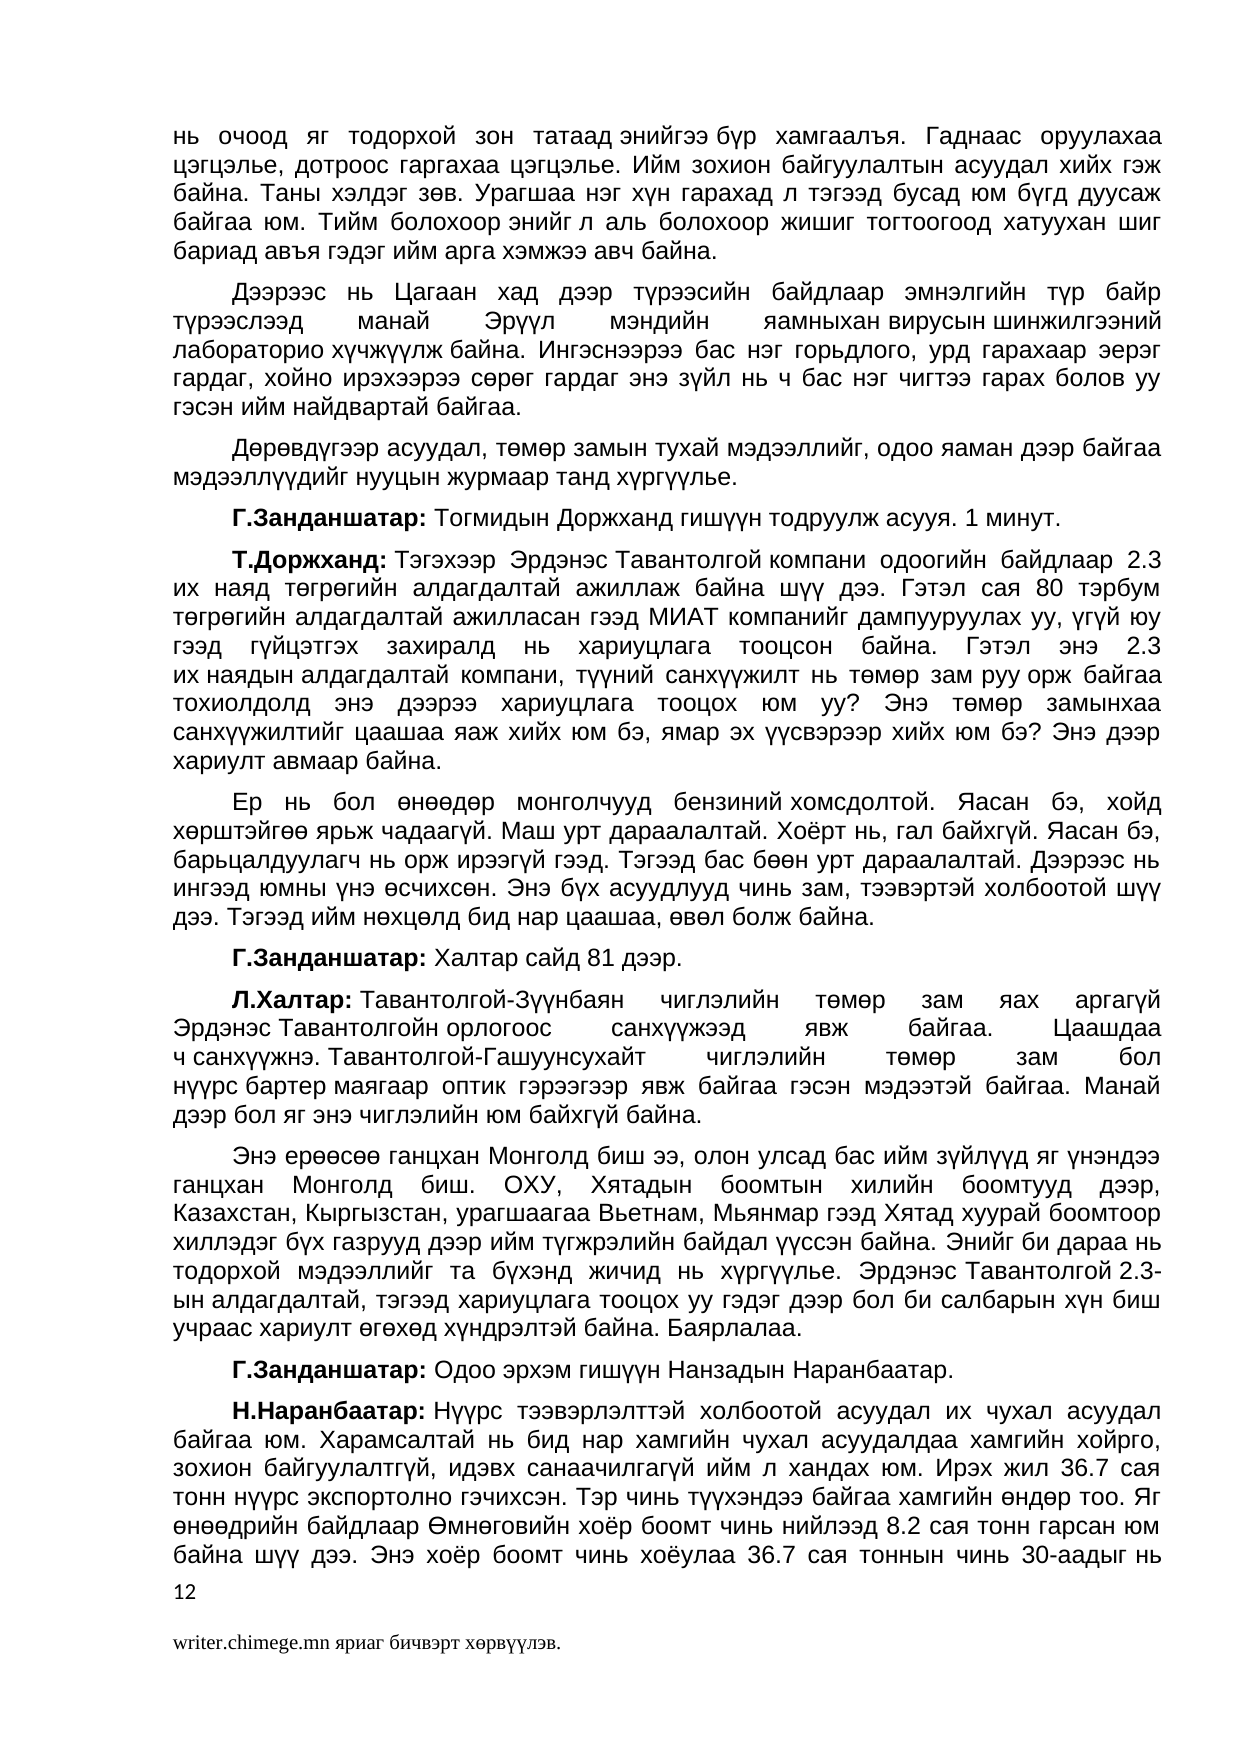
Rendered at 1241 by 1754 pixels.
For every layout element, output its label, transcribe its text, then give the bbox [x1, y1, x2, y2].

text Энэ ерөөсөө ганцхан Монголд биш ээ, олон улсад бас ийм зүйлүүд яг үнэндээ ганцхан Монголд биш. ОХУ, Хятадын боомтын хилийн боомтууд дээр, Казахстан, Кыргызстан, урагшаагаа Вьетнам, Мьянмар гээд Хятад хуурай боомтоор хиллэдэг бүх газрууд дээр ийм түгжрэлийн байдал үүссэн байна. Энийг би дараа нь тодорхой мэдээллийг та бүхэнд жичид нь хүргүүлье. Эрдэнэс Тавантолгой 2.3-ын алдагдалтай, тэгээд хариуцлага тооцох уу гэдэг дээр бол би салбарын хүн биш учраас хариулт өгөхөд хүндрэлтэй байна. Баярлалаа. [173, 1141, 1162, 1342]
text Г.Занданшатар: Халтар сайд 81 дээр. [173, 943, 1162, 972]
text Л.Халтар: Тавантолгой-Зүүнбаян чиглэлийн төмөр зам яах аргагүй Эрдэнэс Тавантолгойн орлогоос санхүүжээд явж байгаа. Цаашдаа ч санхүүжнэ. Тавантолгой-Гашуунсухайт чиглэлийн төмөр зам бол нүүрс бартер маягаар оптик гэрээгээр явж байгаа гэсэн мэдээтэй байгаа. Манай дээр бол яг энэ чиглэлийн юм байхгүй байна. [173, 984, 1162, 1128]
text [173, 121, 1162, 264]
text Дөрөвдүгээр асуудал, төмөр замын тухай мэдээллийг, одоо яаман дээр байгаа мэдээллүүдийг нууцын журмаар танд хүргүүлье. [173, 433, 1162, 491]
text Дээрээс нь Цагаан хад дээр түрээсийн байдлаар эмнэлгийн түр байр түрээслээд манай Эрүүл мэндийн яамныхан вирусын шинжилгээний лабораторио хүчжүүлж байна. Ингэснээрээ бас нэг горьдлого, урд гарахаар эерэг гардаг, хойно ирэхээрээ сөрөг гардаг энэ зүйл нь ч бас нэг чигтээ гарах болов уу гэсэн ийм найдвартай байгаа. [173, 277, 1162, 421]
text Г.Занданшатар: Тогмидын Доржханд гишүүн тодруулж асууя. 1 минут. [173, 503, 1162, 532]
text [173, 1396, 1162, 1568]
text Ер нь бол өнөөдөр монголчууд бензиний хомсдолтой. Яасан бэ, хойд хөрштэйгөө ярьж чадаагүй. Маш урт дараалалтай. Хоёрт нь, гал байхгүй. Яасан бэ, барьцалдуулагч нь орж ирээгүй гээд. Тэгээд бас бөөн урт дараалалтай. Дээрээс нь ингээд юмны үнэ өсчихсөн. Энэ бүх асуудлууд чинь зам, тээвэртэй холбоотой шүү дээ. Тэгээд ийм нөхцөлд бид нар цаашаа, өвөл болж байна. [173, 787, 1162, 931]
text Г.Занданшатар: Одоо эрхэм гишүүн Нанзадын Наранбаатар. [173, 1354, 1162, 1383]
text Т.Доржханд: Тэгэхээр Эрдэнэс Тавантолгой компани одоогийн байдлаар 2.3 их наяд төгрөгийн алдагдалтай ажиллаж байна шүү дээ. Гэтэл сая 80 тэрбум төгрөгийн алдагдалтай ажилласан гээд МИАТ компанийг дампууруулах уу, үгүй юу гээд гүйцэтгэх захиралд нь хариуцлага тооцсон байна. Гэтэл энэ 2.3 их наядын алдагдалтай компани, түүний санхүүжилт нь төмөр зам руу орж байгаа тохиолдолд энэ дээрээ хариуцлага тооцох юм уу? Энэ төмөр замынхаа санхүүжилтийг цаашаа яаж хийх юм бэ, ямар эх үүсвэрээр хийх юм бэ? Энэ дээр хариулт авмаар байна. [173, 544, 1162, 774]
